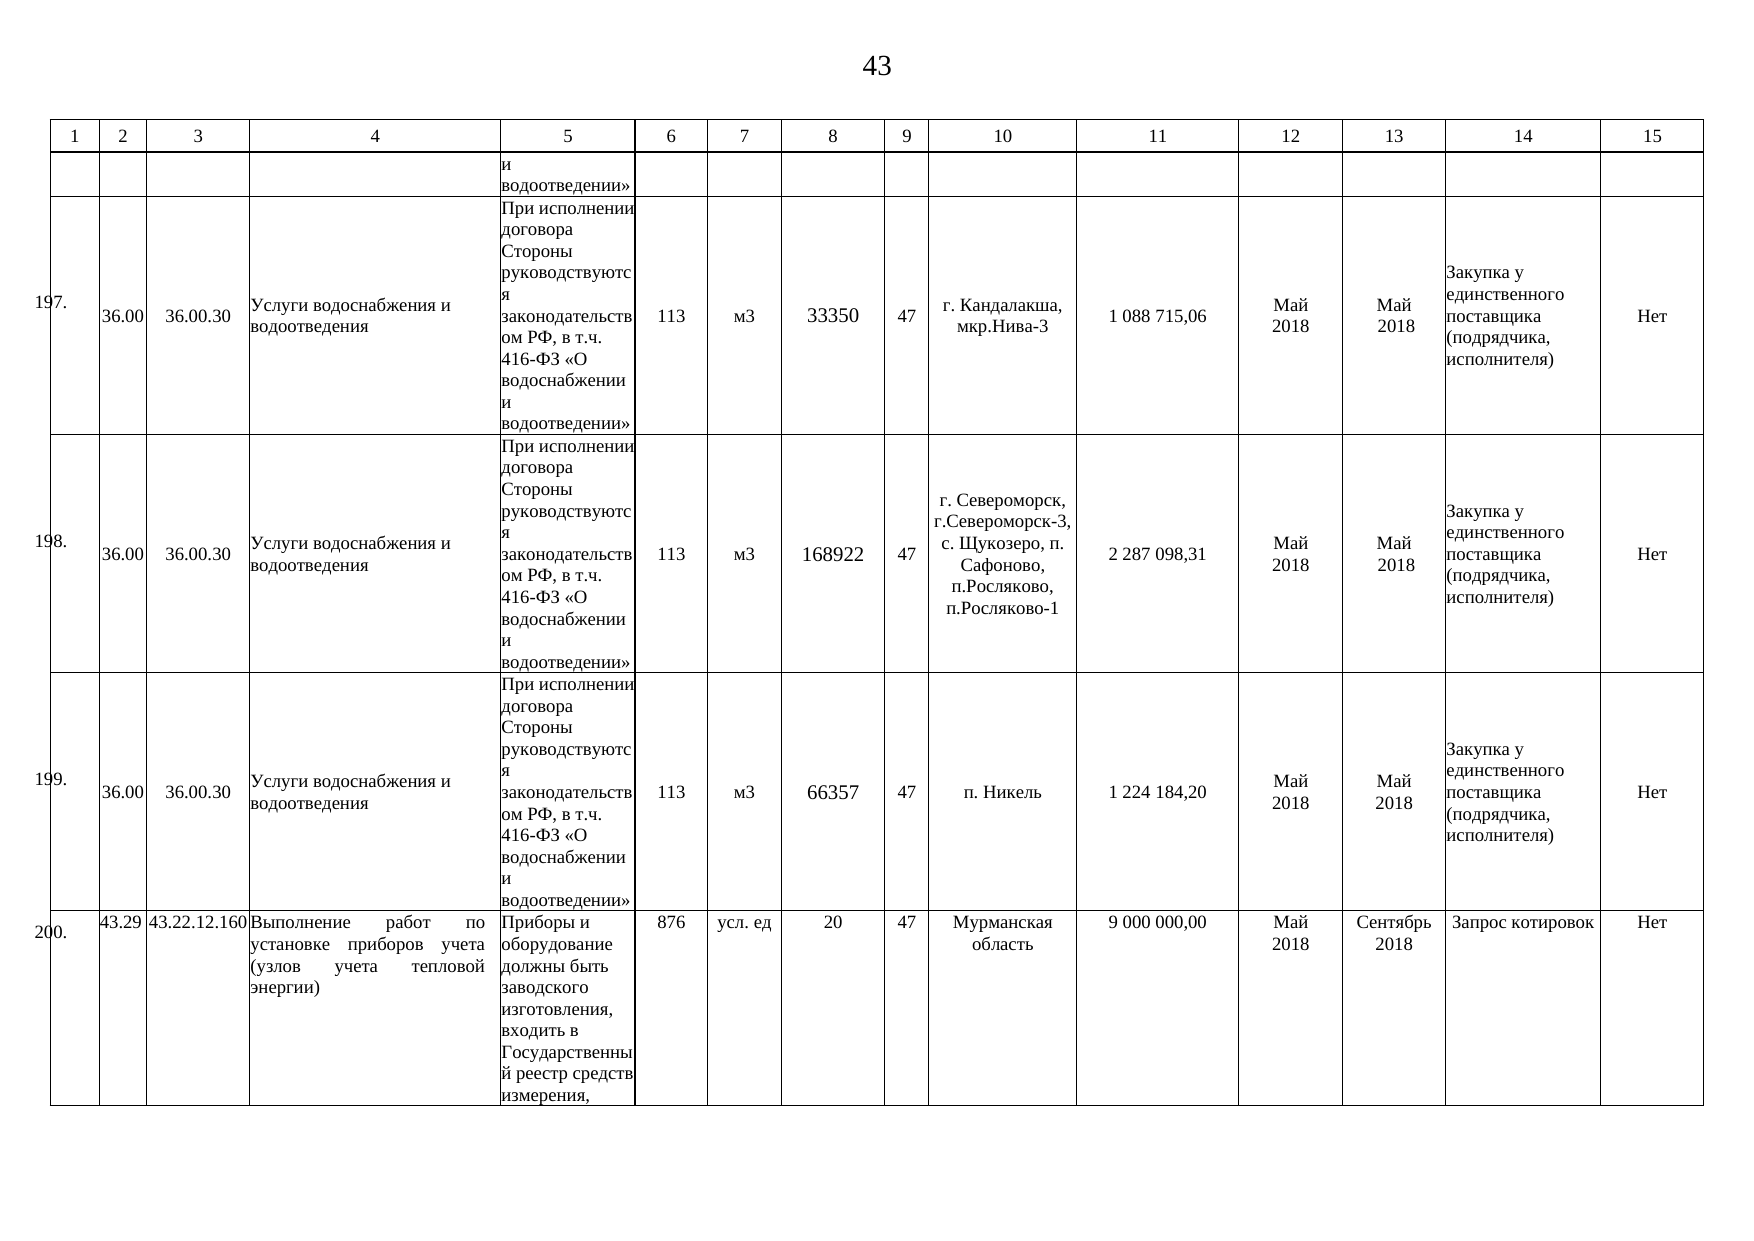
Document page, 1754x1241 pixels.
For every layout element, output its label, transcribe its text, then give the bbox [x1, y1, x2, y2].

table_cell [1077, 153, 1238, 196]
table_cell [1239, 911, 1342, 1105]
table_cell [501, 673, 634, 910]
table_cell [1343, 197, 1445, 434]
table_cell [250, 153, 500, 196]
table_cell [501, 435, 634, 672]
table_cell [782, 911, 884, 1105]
table_header 5 [501, 120, 634, 151]
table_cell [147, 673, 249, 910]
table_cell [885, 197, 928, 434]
table_header 1 [51, 120, 99, 151]
table_header 10 [929, 120, 1076, 151]
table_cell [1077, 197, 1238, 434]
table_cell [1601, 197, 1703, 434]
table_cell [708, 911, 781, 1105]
table_header 8 [782, 120, 884, 151]
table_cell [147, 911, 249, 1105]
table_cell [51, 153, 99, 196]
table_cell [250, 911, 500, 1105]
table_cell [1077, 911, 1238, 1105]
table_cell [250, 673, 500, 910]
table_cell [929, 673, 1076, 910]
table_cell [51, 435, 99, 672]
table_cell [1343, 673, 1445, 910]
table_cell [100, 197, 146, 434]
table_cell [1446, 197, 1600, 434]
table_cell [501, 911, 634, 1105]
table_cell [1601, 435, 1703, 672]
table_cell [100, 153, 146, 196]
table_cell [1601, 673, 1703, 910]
table_header 3 [147, 120, 249, 151]
table_header 9 [885, 120, 928, 151]
table_header 2 [100, 120, 146, 151]
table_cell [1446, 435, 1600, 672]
table_header 15 [1601, 120, 1703, 151]
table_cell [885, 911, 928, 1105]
table_header 11 [1077, 120, 1238, 151]
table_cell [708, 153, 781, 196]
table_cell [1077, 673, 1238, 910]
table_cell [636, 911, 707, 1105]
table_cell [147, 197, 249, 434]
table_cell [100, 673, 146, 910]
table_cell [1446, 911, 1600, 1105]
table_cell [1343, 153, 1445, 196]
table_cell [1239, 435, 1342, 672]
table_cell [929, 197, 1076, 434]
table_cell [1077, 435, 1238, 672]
table_header 6 [636, 120, 707, 151]
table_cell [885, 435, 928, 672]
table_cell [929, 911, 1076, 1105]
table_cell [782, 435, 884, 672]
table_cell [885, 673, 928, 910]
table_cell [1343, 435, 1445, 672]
table_header 12 [1239, 120, 1342, 151]
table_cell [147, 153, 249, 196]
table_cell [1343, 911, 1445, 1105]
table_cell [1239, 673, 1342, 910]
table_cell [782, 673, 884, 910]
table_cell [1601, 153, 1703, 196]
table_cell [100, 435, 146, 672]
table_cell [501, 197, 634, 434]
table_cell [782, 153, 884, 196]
table_header 13 [1343, 120, 1445, 151]
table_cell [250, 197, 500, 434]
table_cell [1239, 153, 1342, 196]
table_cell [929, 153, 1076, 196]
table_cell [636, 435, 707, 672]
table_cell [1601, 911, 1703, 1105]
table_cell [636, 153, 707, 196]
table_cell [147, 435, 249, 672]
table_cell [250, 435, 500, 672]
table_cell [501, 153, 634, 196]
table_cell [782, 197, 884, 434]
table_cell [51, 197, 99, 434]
table_header 14 [1446, 120, 1600, 151]
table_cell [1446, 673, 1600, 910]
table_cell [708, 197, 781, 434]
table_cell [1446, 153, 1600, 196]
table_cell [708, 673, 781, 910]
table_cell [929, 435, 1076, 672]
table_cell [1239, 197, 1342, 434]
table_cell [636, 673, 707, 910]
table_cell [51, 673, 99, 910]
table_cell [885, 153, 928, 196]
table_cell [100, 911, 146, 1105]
table_header 4 [250, 120, 500, 151]
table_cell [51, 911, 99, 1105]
table_header 7 [708, 120, 781, 151]
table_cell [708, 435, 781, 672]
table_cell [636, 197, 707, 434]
